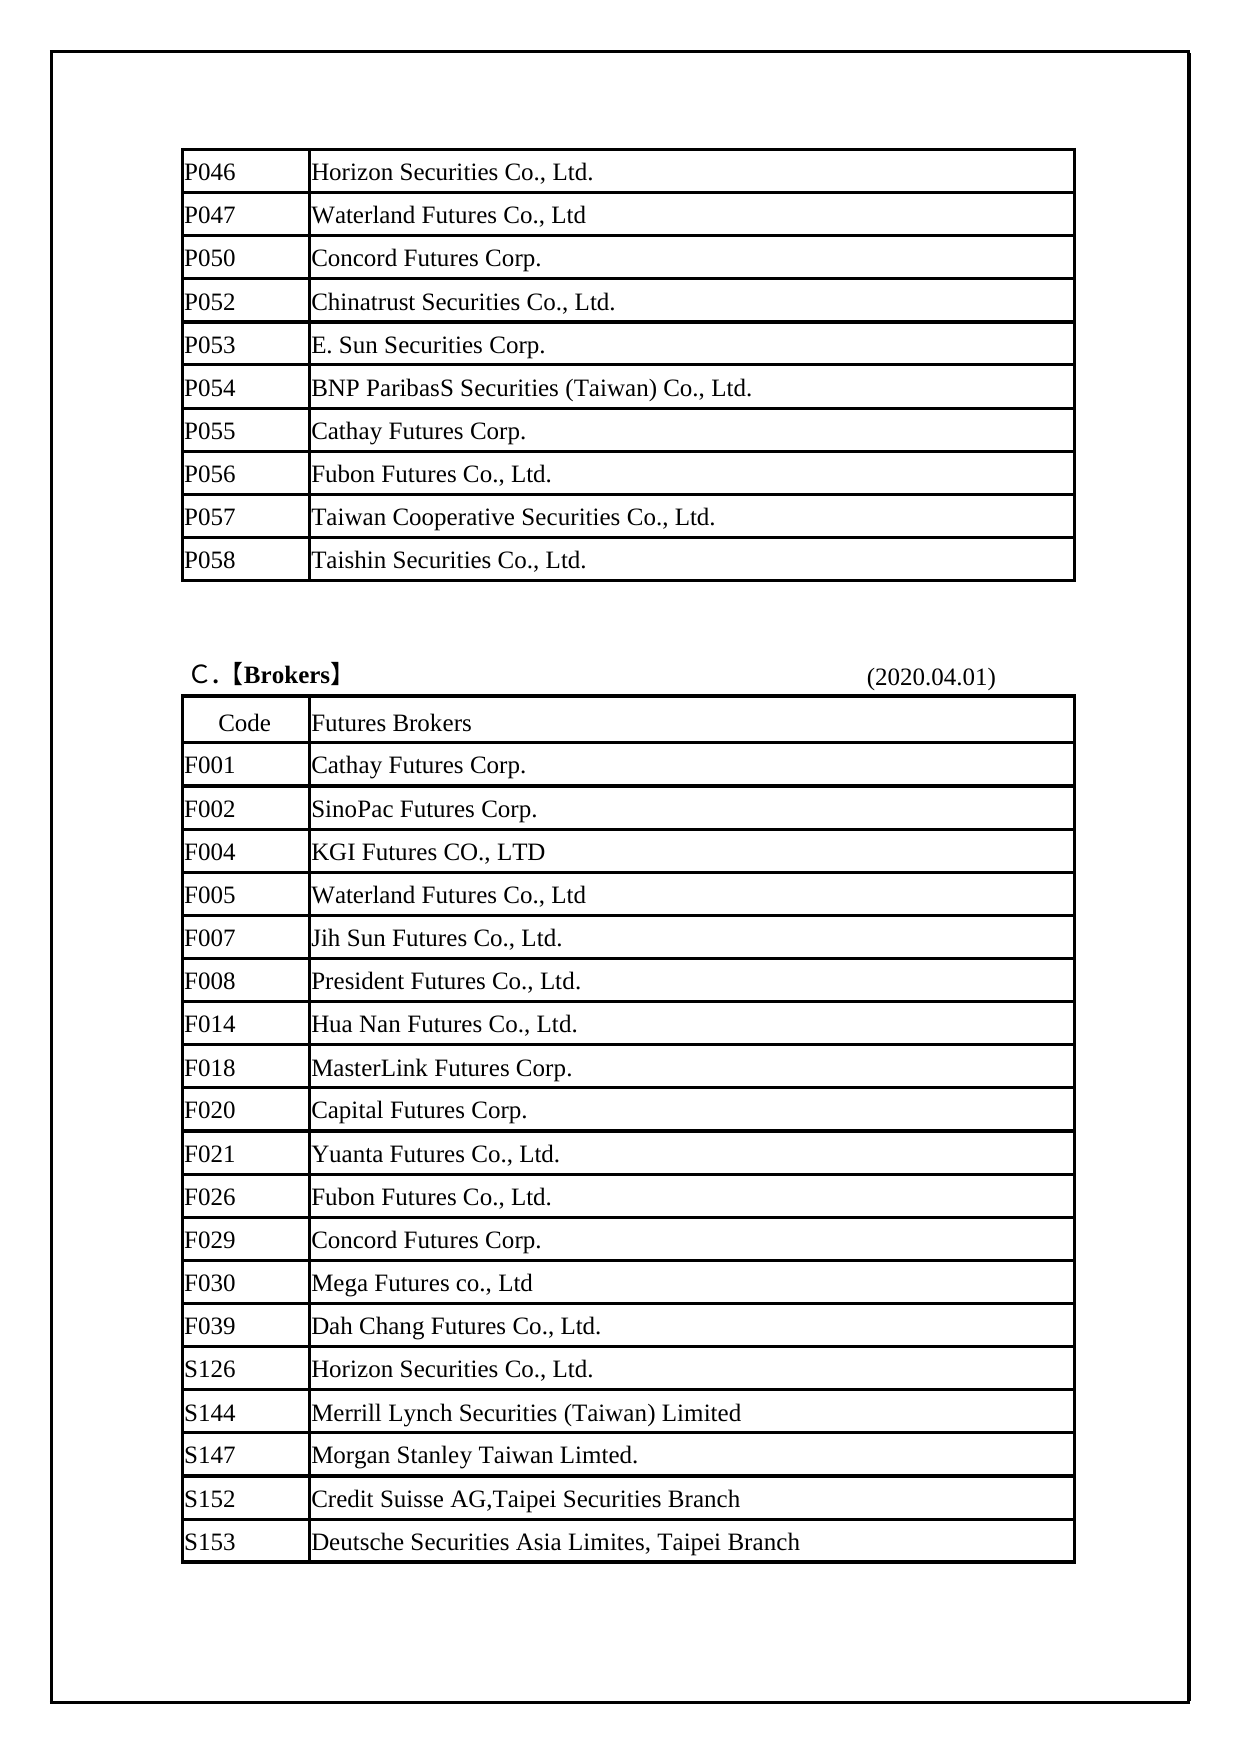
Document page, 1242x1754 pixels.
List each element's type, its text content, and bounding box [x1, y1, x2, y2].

table_cell Mega Futures co., Ltd [311, 1262, 1073, 1302]
table_cell F026 [184, 1176, 308, 1216]
table_cell Merrill Lynch Securities (Taiwan) Limited [311, 1391, 1073, 1431]
table_header Futures Brokers [311, 698, 1073, 741]
table_cell Cathay Futures Corp. [311, 744, 1073, 784]
table_cell Jih Sun Futures Co., Ltd. [311, 917, 1073, 957]
text Ｃ.【Brokers】 (2020.04.01) [187, 657, 1094, 689]
table_cell P052 [184, 280, 308, 320]
table_cell F030 [184, 1262, 308, 1302]
table_cell F007 [184, 917, 308, 957]
table_cell Chinatrust Securities Co., Ltd. [311, 280, 1073, 320]
table_cell Concord Futures Corp. [311, 237, 1073, 277]
table_cell P050 [184, 237, 308, 277]
table_cell S144 [184, 1391, 308, 1431]
table_cell Fubon Futures Co., Ltd. [311, 453, 1073, 493]
table_cell President Futures Co., Ltd. [311, 960, 1073, 1000]
table_cell P057 [184, 496, 308, 536]
table_cell P056 [184, 453, 308, 493]
table_cell Hua Nan Futures Co., Ltd. [311, 1003, 1073, 1043]
table_cell S152 [184, 1478, 308, 1517]
table_cell KGI Futures CO., LTD [311, 831, 1073, 871]
table_cell F021 [184, 1133, 308, 1172]
table_cell MasterLink Futures Corp. [311, 1046, 1073, 1086]
table_cell F005 [184, 874, 308, 914]
table_cell Capital Futures Corp. [311, 1089, 1073, 1129]
table_header P046 [184, 151, 308, 191]
table_cell P058 [184, 539, 308, 579]
table_cell F029 [184, 1219, 308, 1259]
table_cell P055 [184, 410, 308, 449]
table_cell Yuanta Futures Co., Ltd. [311, 1133, 1073, 1172]
table_cell P047 [184, 194, 308, 234]
table_cell P053 [184, 324, 308, 363]
table_cell Concord Futures Corp. [311, 1219, 1073, 1259]
table_cell Deutsche Securities Asia Limites, Taipei Branch [311, 1521, 1073, 1560]
table_cell F008 [184, 960, 308, 1000]
table_header Horizon Securities Co., Ltd. [311, 151, 1073, 191]
table_header Code [184, 698, 308, 741]
table_cell Taiwan Cooperative Securities Co., Ltd. [311, 496, 1073, 536]
table_cell Morgan Stanley Taiwan Limted. [311, 1434, 1073, 1474]
table_cell S147 [184, 1434, 308, 1474]
table_cell Dah Chang Futures Co., Ltd. [311, 1305, 1073, 1345]
table_cell Credit Suisse AG,Taipei Securities Branch [311, 1478, 1073, 1517]
table_cell F039 [184, 1305, 308, 1345]
table_cell Fubon Futures Co., Ltd. [311, 1176, 1073, 1216]
table_cell Taishin Securities Co., Ltd. [311, 539, 1073, 579]
table_cell F004 [184, 831, 308, 871]
table_cell S153 [184, 1521, 308, 1560]
table_cell F002 [184, 788, 308, 827]
table_cell Waterland Futures Co., Ltd [311, 194, 1073, 234]
table_cell F018 [184, 1046, 308, 1086]
table_cell E. Sun Securities Corp. [311, 324, 1073, 363]
table_cell Cathay Futures Corp. [311, 410, 1073, 449]
table_cell F014 [184, 1003, 308, 1043]
table_cell F020 [184, 1089, 308, 1129]
table_cell F001 [184, 744, 308, 784]
table_cell Horizon Securities Co., Ltd. [311, 1348, 1073, 1388]
table_cell P054 [184, 366, 308, 407]
table_cell SinoPac Futures Corp. [311, 788, 1073, 827]
table_cell S126 [184, 1348, 308, 1388]
table_cell BNP ParibasS Securities (Taiwan) Co., Ltd. [311, 366, 1073, 407]
table_cell Waterland Futures Co., Ltd [311, 874, 1073, 914]
